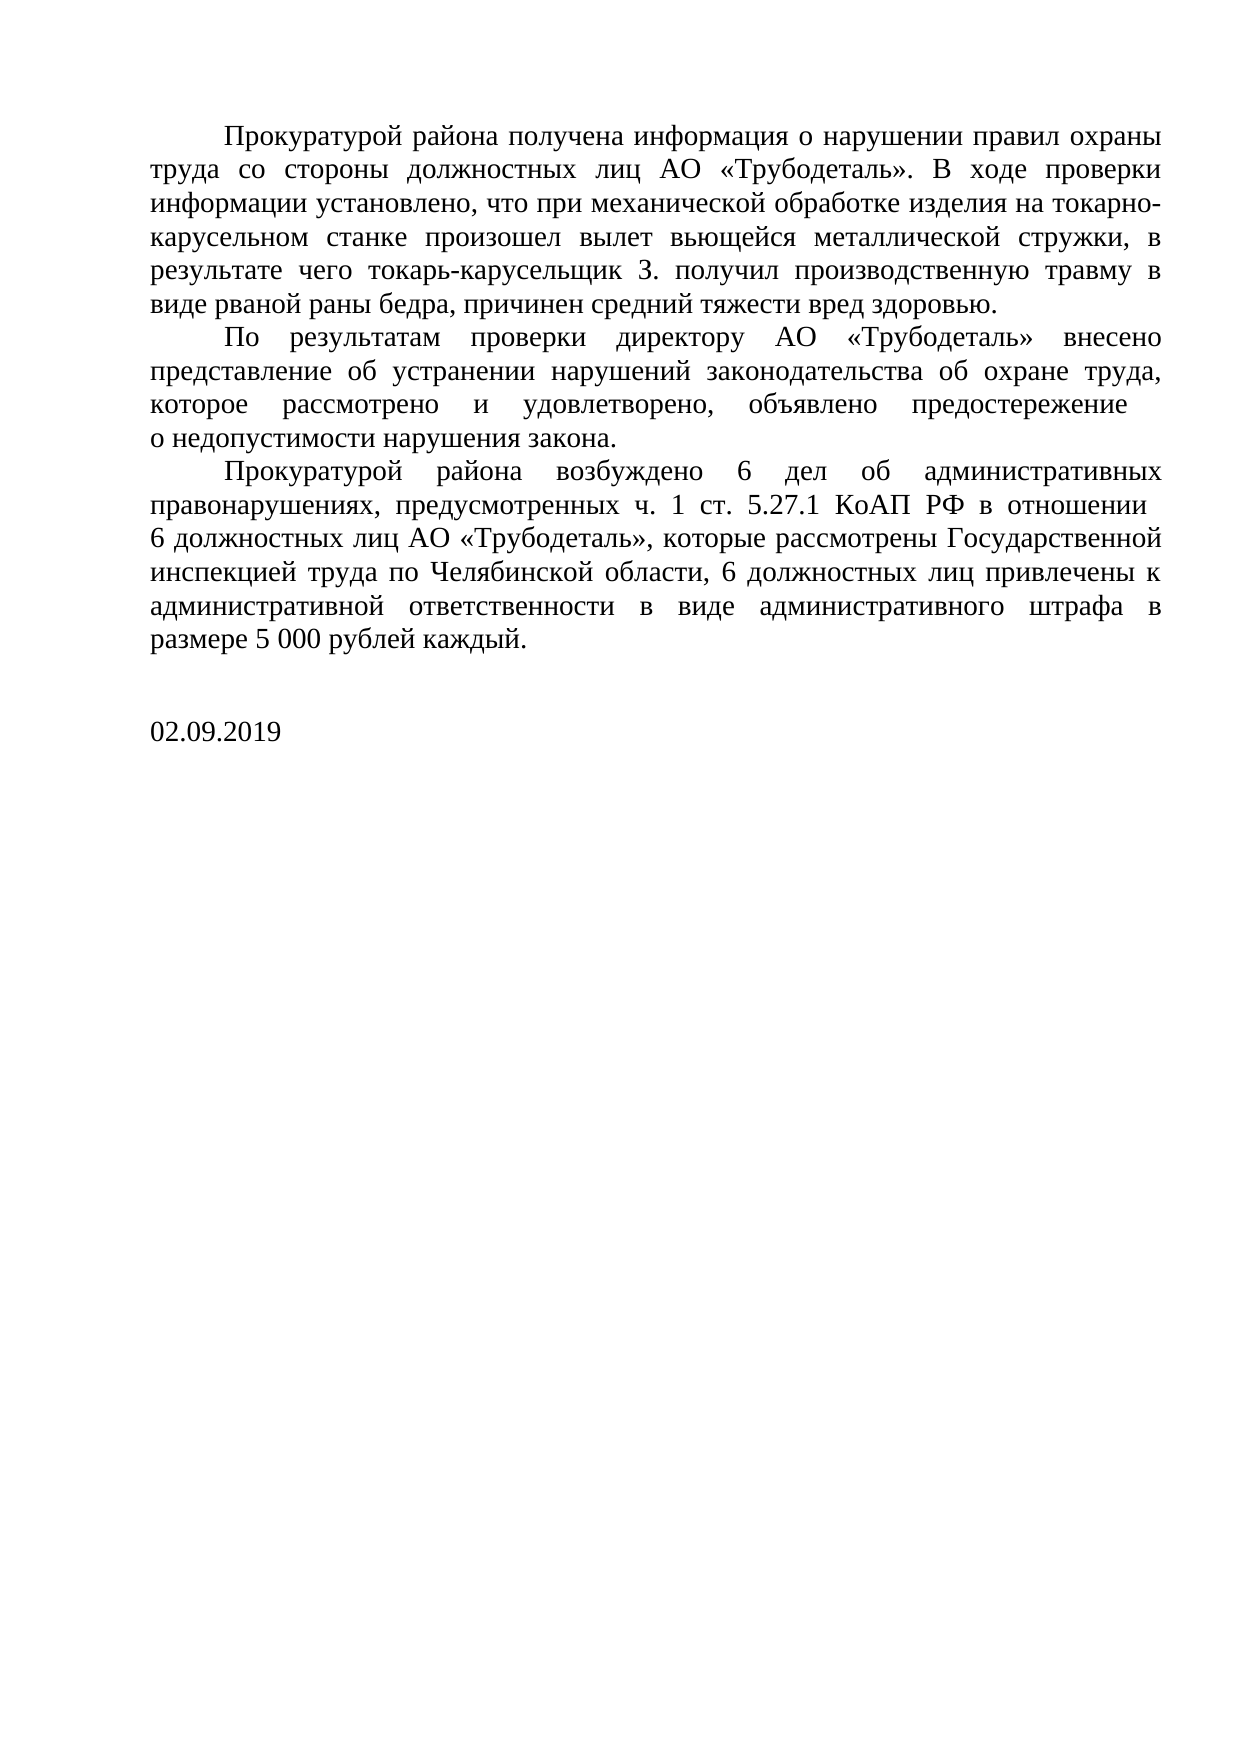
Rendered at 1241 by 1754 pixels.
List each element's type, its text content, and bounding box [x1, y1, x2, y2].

text По результатам проверки директору АО «Трубодеталь» внесено представление об устранении нарушений законодательства об охране труда, которое рассмотрено и удовлетворено, объявлено предостережение о недопустимости нарушения закона. [150, 319, 1162, 453]
text Прокуратурой района возбуждено 6 дел об административных правонарушениях, предусмотренных ч. 1 ст. 5.27.1 КоАП РФ в отношении 6 должностных лиц АО «Трубодеталь», которые рассмотрены Государственной инспекцией труда по Челябинской области, 6 должностных лиц привлечены к административной ответственности в виде административного штрафа в размере 5 000 рублей каждый. [150, 453, 1162, 655]
text Прокуратурой района получена информация о нарушении правил охраны труда со стороны должностных лиц АО «Трубодеталь». В ходе проверки информации установлено, что при механической обработке изделия на токарно-карусельном станке произошел вылет вьющейся металлической стружки, в результате чего токарь-карусельщик З. получил производственную травму в виде рваной раны бедра, причинен средний тяжести вред здоровью. [150, 118, 1162, 319]
text 02.09.2019 [150, 722, 1162, 747]
